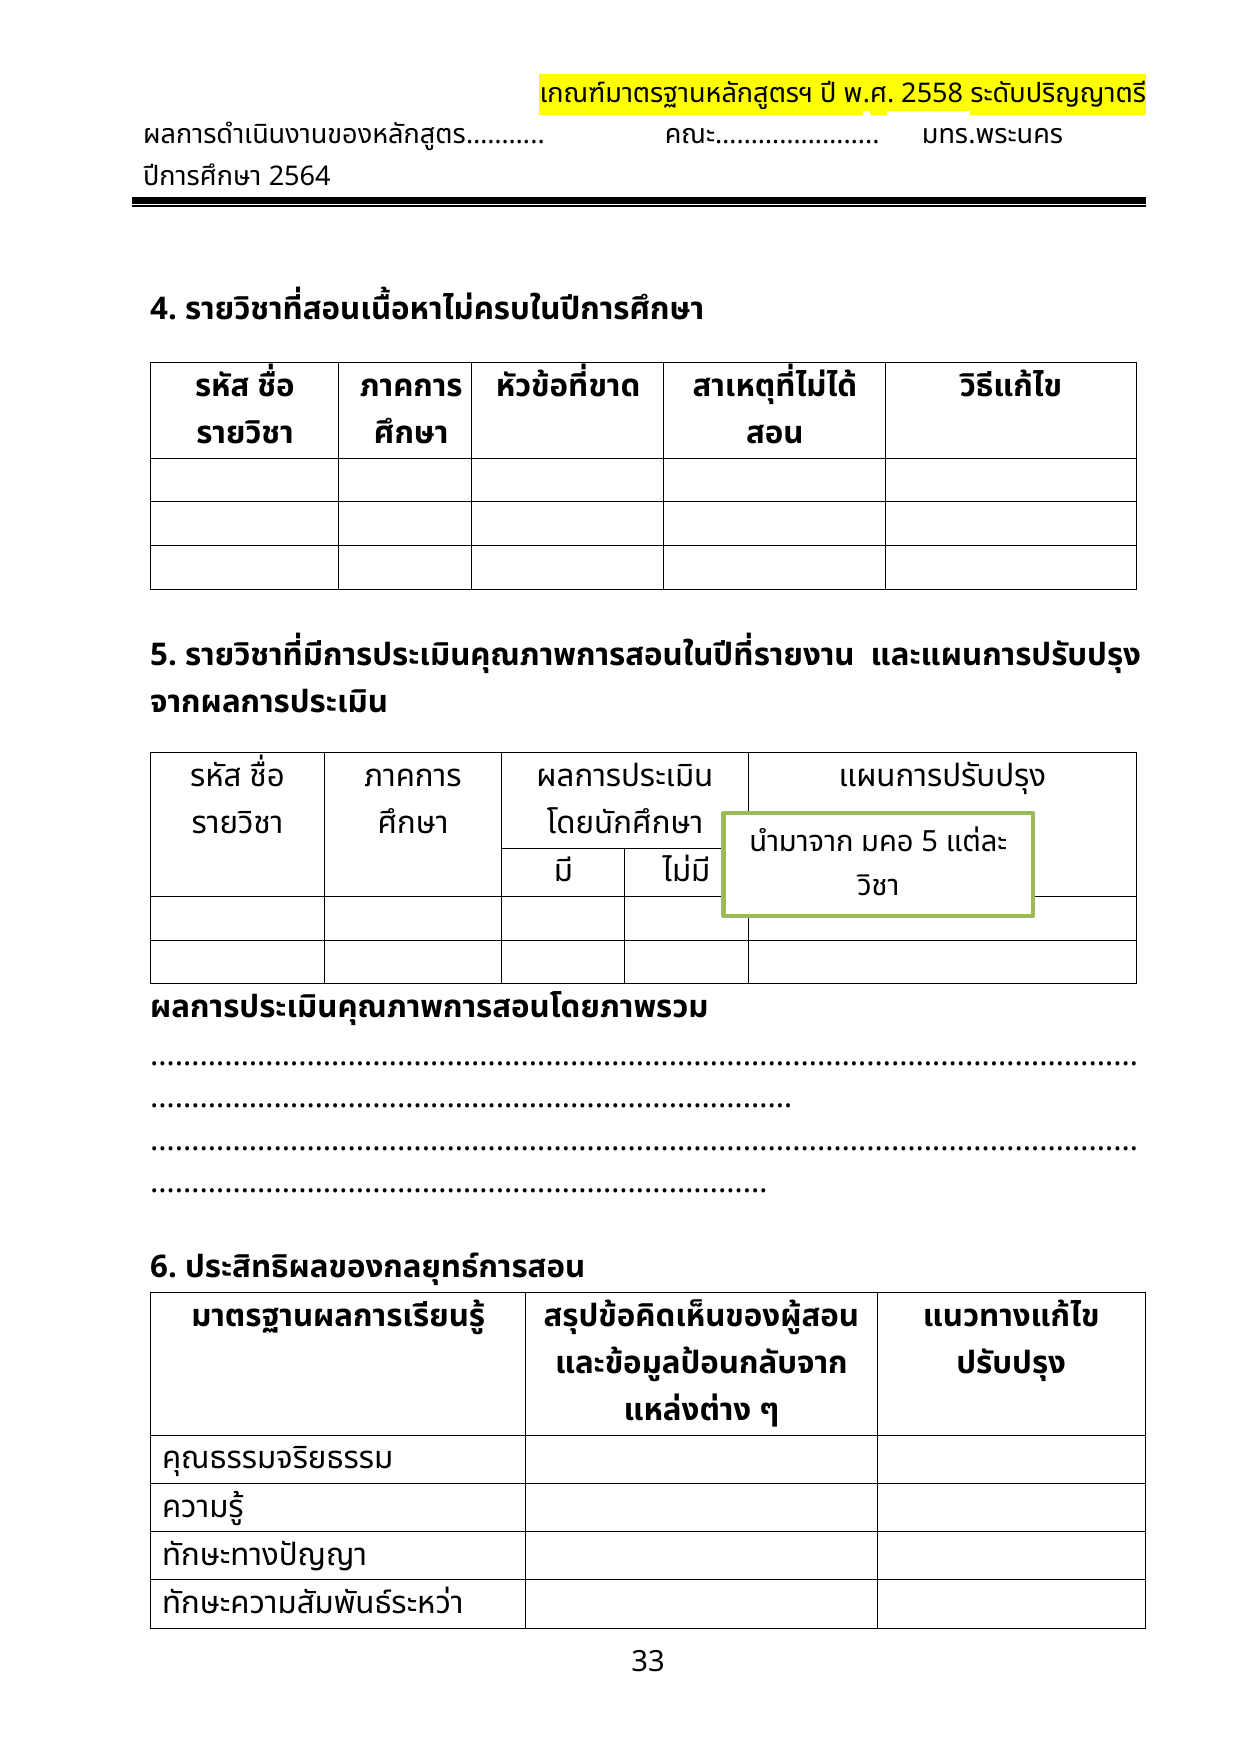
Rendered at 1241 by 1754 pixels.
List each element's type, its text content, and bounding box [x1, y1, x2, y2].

text 5. รายวิชาที่มีการประเมินคุณภาพการสอนในปีที่รายงาน และแผนการปรับปรุงจากผลการประเมิน [150, 632, 1146, 727]
text 6. ประสิทธิผลของกลยุทธ์การสอน [150, 1244, 1146, 1292]
table_header ภาคการศึกษา [325, 753, 501, 896]
table_cell [151, 459, 338, 501]
table_cell [151, 546, 338, 588]
table_cell [878, 1484, 1145, 1531]
table_cell [151, 897, 324, 939]
table_cell [339, 546, 471, 588]
table_cell [151, 941, 324, 983]
table_cell [878, 1436, 1145, 1483]
table_cell [526, 1532, 877, 1579]
table_header รหัส ชื่อรายวิชา [151, 753, 324, 896]
table_cell [886, 459, 1136, 501]
table_cell [325, 897, 501, 939]
table_header รหัส ชื่อรายวิชา [151, 363, 338, 457]
table_cell มี [502, 849, 624, 896]
table_cell ทักษะทางปัญญา [151, 1532, 525, 1579]
table_cell [339, 502, 471, 545]
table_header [526, 1293, 877, 1434]
table_header แนวทางแก้ไขปรับปรุง [878, 1293, 1145, 1434]
table_cell [664, 459, 885, 501]
table_cell [472, 502, 663, 545]
table_cell [502, 897, 624, 939]
table_cell [339, 459, 471, 501]
table_header วิธีแก้ไข [886, 363, 1136, 457]
table_cell [526, 1580, 877, 1627]
table_header ภาคการศึกษา [339, 363, 471, 457]
table_cell [749, 897, 1136, 939]
table_cell [749, 941, 1136, 983]
table_cell [664, 546, 885, 588]
table_cell [325, 941, 501, 983]
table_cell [151, 1580, 525, 1627]
table_cell [878, 1580, 1145, 1627]
table_cell [886, 546, 1136, 588]
table_cell [664, 502, 885, 545]
table_cell [878, 1532, 1145, 1579]
table_cell [151, 502, 338, 545]
table_cell [625, 941, 748, 983]
text ……………………………………………………………………………………………………………………………………………………………………………… [150, 1031, 1146, 1117]
table_header สาเหตุที่ไม่ได้สอน [664, 363, 885, 457]
text 4. รายวิชาที่สอนเนื้อหาไม่ครบในปีการศึกษา [150, 286, 1146, 334]
table_header มาตรฐานผลการเรียนรู้ [151, 1293, 525, 1434]
table_cell [502, 941, 624, 983]
table_cell [472, 459, 663, 501]
text …………………………………………………………………………………………………………………………………………………………………………… [150, 1117, 1146, 1202]
table_cell [526, 1484, 877, 1531]
table_cell [472, 546, 663, 588]
table_cell คุณธรรมจริยธรรม [151, 1436, 525, 1483]
table_header ผลการประเมินโดยนักศึกษา [502, 753, 748, 848]
table_cell [625, 897, 748, 939]
table_header แผนการปรับปรุง [749, 753, 1136, 896]
table_cell [886, 502, 1136, 545]
text ผลการประเมินคุณภาพการสอนโดยภาพรวม [150, 984, 1146, 1031]
table_cell ความรู้ [151, 1484, 525, 1531]
table_cell ไม่มี [625, 849, 721, 896]
table_cell [526, 1436, 877, 1483]
table_header หัวข้อที่ขาด [472, 363, 663, 457]
